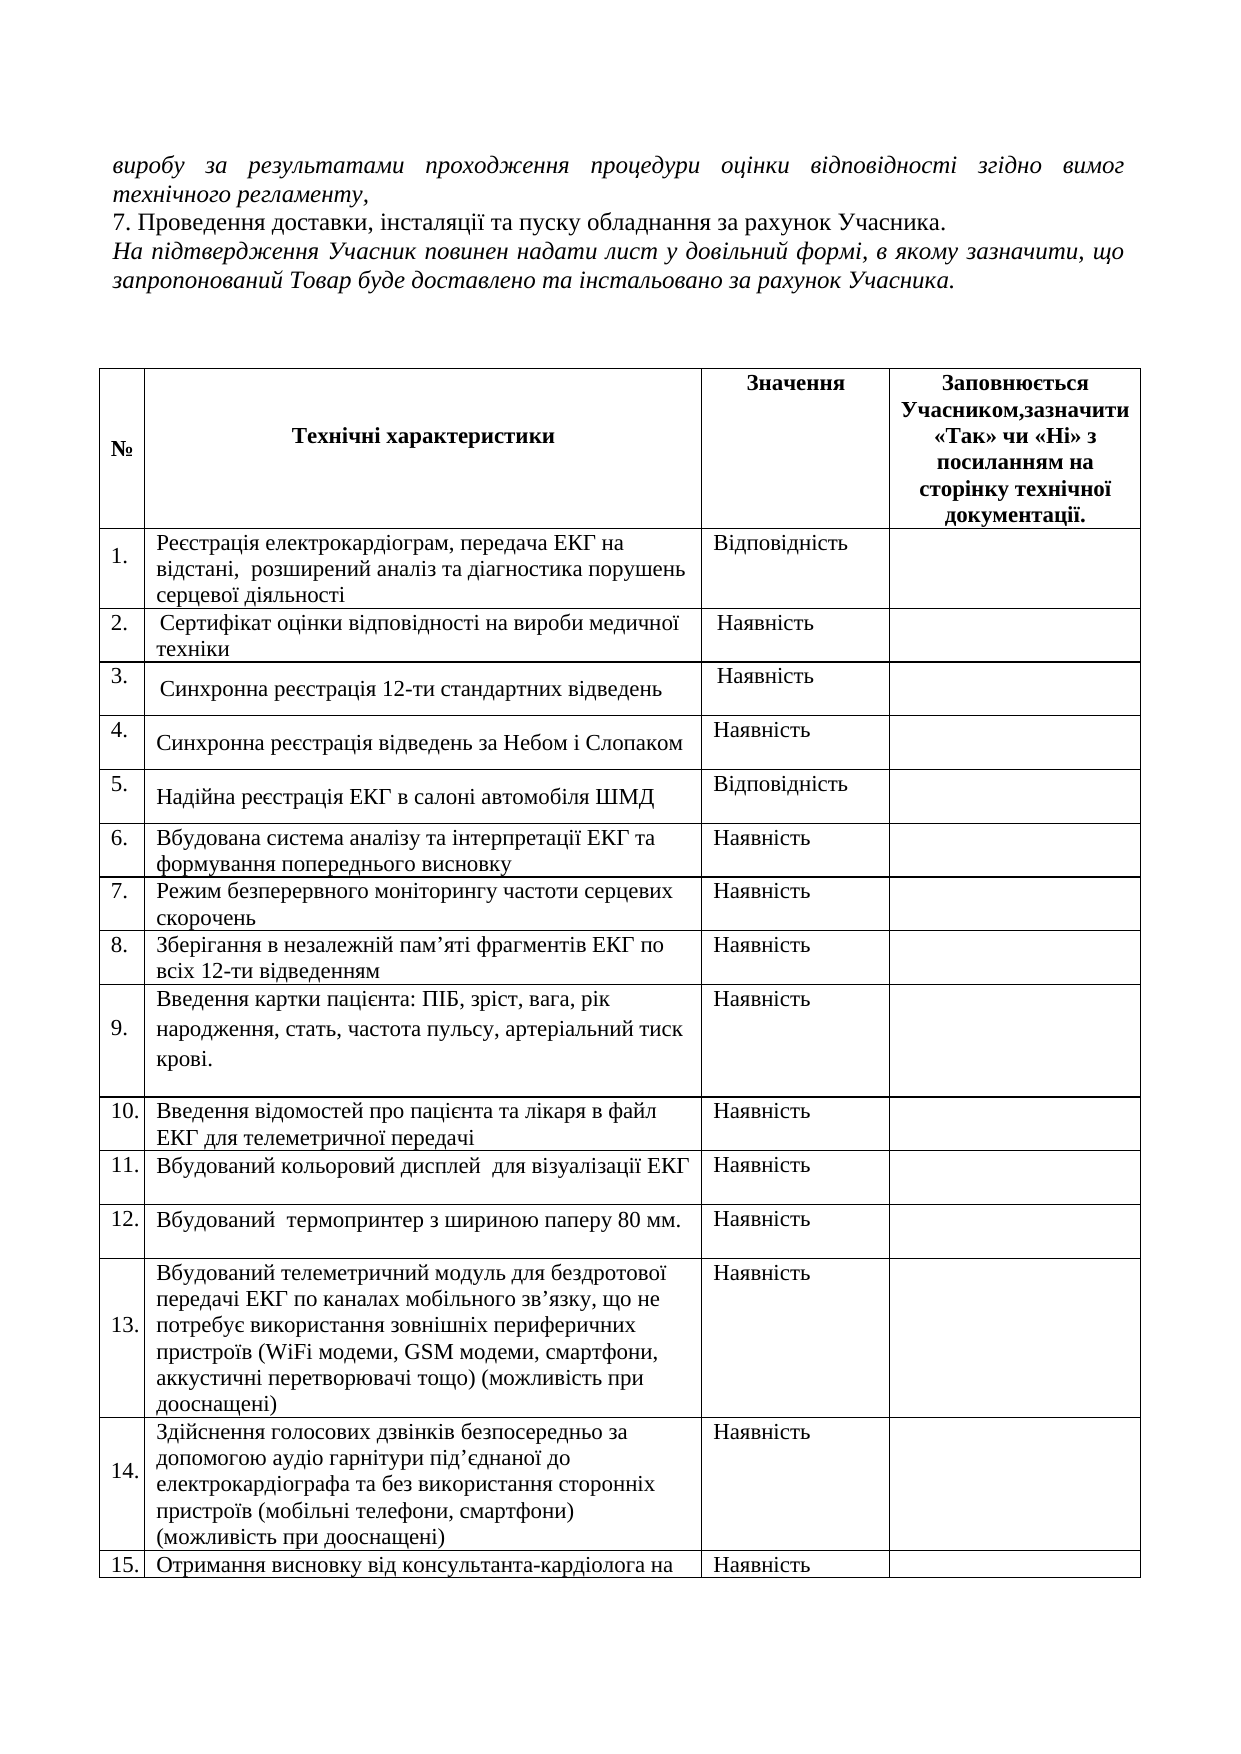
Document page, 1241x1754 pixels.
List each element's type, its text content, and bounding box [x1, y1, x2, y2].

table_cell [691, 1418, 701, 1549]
table_cell [100, 529, 144, 608]
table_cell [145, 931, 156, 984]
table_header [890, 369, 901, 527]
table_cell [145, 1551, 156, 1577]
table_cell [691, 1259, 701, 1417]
table_cell [890, 878, 1140, 930]
table_cell Наявність [702, 824, 889, 876]
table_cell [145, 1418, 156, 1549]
table_cell [100, 716, 144, 769]
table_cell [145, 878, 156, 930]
table_cell Наявність [702, 609, 889, 661]
table_cell Наявність [702, 716, 889, 769]
table_cell Вбудований термопринтер з шириною паперу 80 мм. [145, 1205, 701, 1258]
table_cell Наявність [702, 1205, 889, 1258]
table_cell [133, 1205, 144, 1258]
table_cell Відповідність [702, 529, 889, 608]
text На підтвердження Учасник повинен надати лист у довільний формі, в якому зазначити, що запропонований Товар буде доставлено та інстальовано за рахунок Учасника. [112, 236, 1128, 294]
table_cell [133, 878, 144, 930]
table_cell [890, 1551, 901, 1577]
table_cell [100, 985, 144, 1096]
table_cell [100, 824, 111, 876]
table_cell [100, 1259, 144, 1417]
table_cell [100, 931, 111, 984]
table_cell Наявність [702, 931, 889, 984]
table_cell [100, 770, 111, 823]
table_cell [100, 663, 144, 715]
table_cell [100, 1418, 144, 1549]
table_cell Синхронна реєстрація відведень за Небом і Слопаком [145, 716, 701, 769]
table_cell [890, 770, 1140, 823]
table_cell [133, 1098, 144, 1150]
table_cell [100, 1205, 111, 1258]
table_cell Наявність [702, 663, 889, 715]
table_cell [100, 1151, 111, 1204]
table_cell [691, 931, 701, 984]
table_cell Сертифікат оцінки відповідності на вироби медичної техніки [145, 609, 701, 661]
table_cell [1129, 1551, 1140, 1577]
table_header Технічні характеристики [145, 369, 701, 527]
table_cell [100, 1551, 111, 1577]
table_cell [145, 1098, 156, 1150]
table_cell [890, 1418, 1140, 1549]
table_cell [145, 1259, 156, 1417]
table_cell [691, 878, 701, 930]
table_cell [890, 824, 1140, 876]
table_cell [133, 1551, 144, 1577]
table_cell Наявність [702, 1259, 889, 1417]
table_header Значення [702, 369, 889, 527]
table_cell [890, 1098, 1140, 1150]
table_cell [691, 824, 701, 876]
table_cell Реєстрація електрокардіограм, передача ЕКГ на відстані, розширений аналіз та діагностика порушень серцевої діяльності [145, 529, 701, 608]
table_cell Надійна реєстрація ЕКГ в салоні автомобіля ШМД [145, 770, 701, 823]
table_cell Наявність [702, 878, 889, 930]
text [112, 150, 1128, 207]
table_cell Наявність [702, 1151, 889, 1204]
table_cell [890, 931, 1140, 984]
table_cell [133, 824, 144, 876]
table_cell [890, 716, 1140, 769]
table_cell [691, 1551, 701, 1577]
table_cell Наявність [702, 1098, 889, 1150]
table_cell [890, 529, 1140, 608]
table_cell [100, 1098, 111, 1150]
table_cell [890, 609, 1140, 661]
table_cell [890, 663, 1140, 715]
table_cell [100, 878, 111, 930]
table_cell [133, 1151, 144, 1204]
table_cell [890, 1205, 1140, 1258]
table_header № [100, 369, 144, 527]
table_cell [890, 1259, 1140, 1417]
table_cell [100, 609, 144, 661]
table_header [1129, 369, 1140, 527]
table_cell Наявність [702, 1418, 889, 1549]
text 7. Проведення доставки, інcталяції та пуску обладнання за рахунок Учасника. [112, 207, 1128, 236]
table_cell [890, 985, 1140, 1096]
table_cell Введення картки пацієнта: ПІБ, зріст, вага, рік народження, стать, частота пульсу, артеріальний тиск крові. [145, 985, 701, 1096]
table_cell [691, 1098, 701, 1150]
table_cell Наявність [702, 985, 889, 1096]
table_cell [133, 931, 144, 984]
table_cell [133, 770, 144, 823]
table_cell Відповідність [702, 770, 889, 823]
table_cell [890, 1151, 1140, 1204]
table_cell Синхронна реєстрація 12-ти стандартних відведень [145, 663, 701, 715]
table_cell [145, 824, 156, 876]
table_cell Вбудований кольоровий дисплей для візуалізації ЕКГ [145, 1151, 701, 1204]
